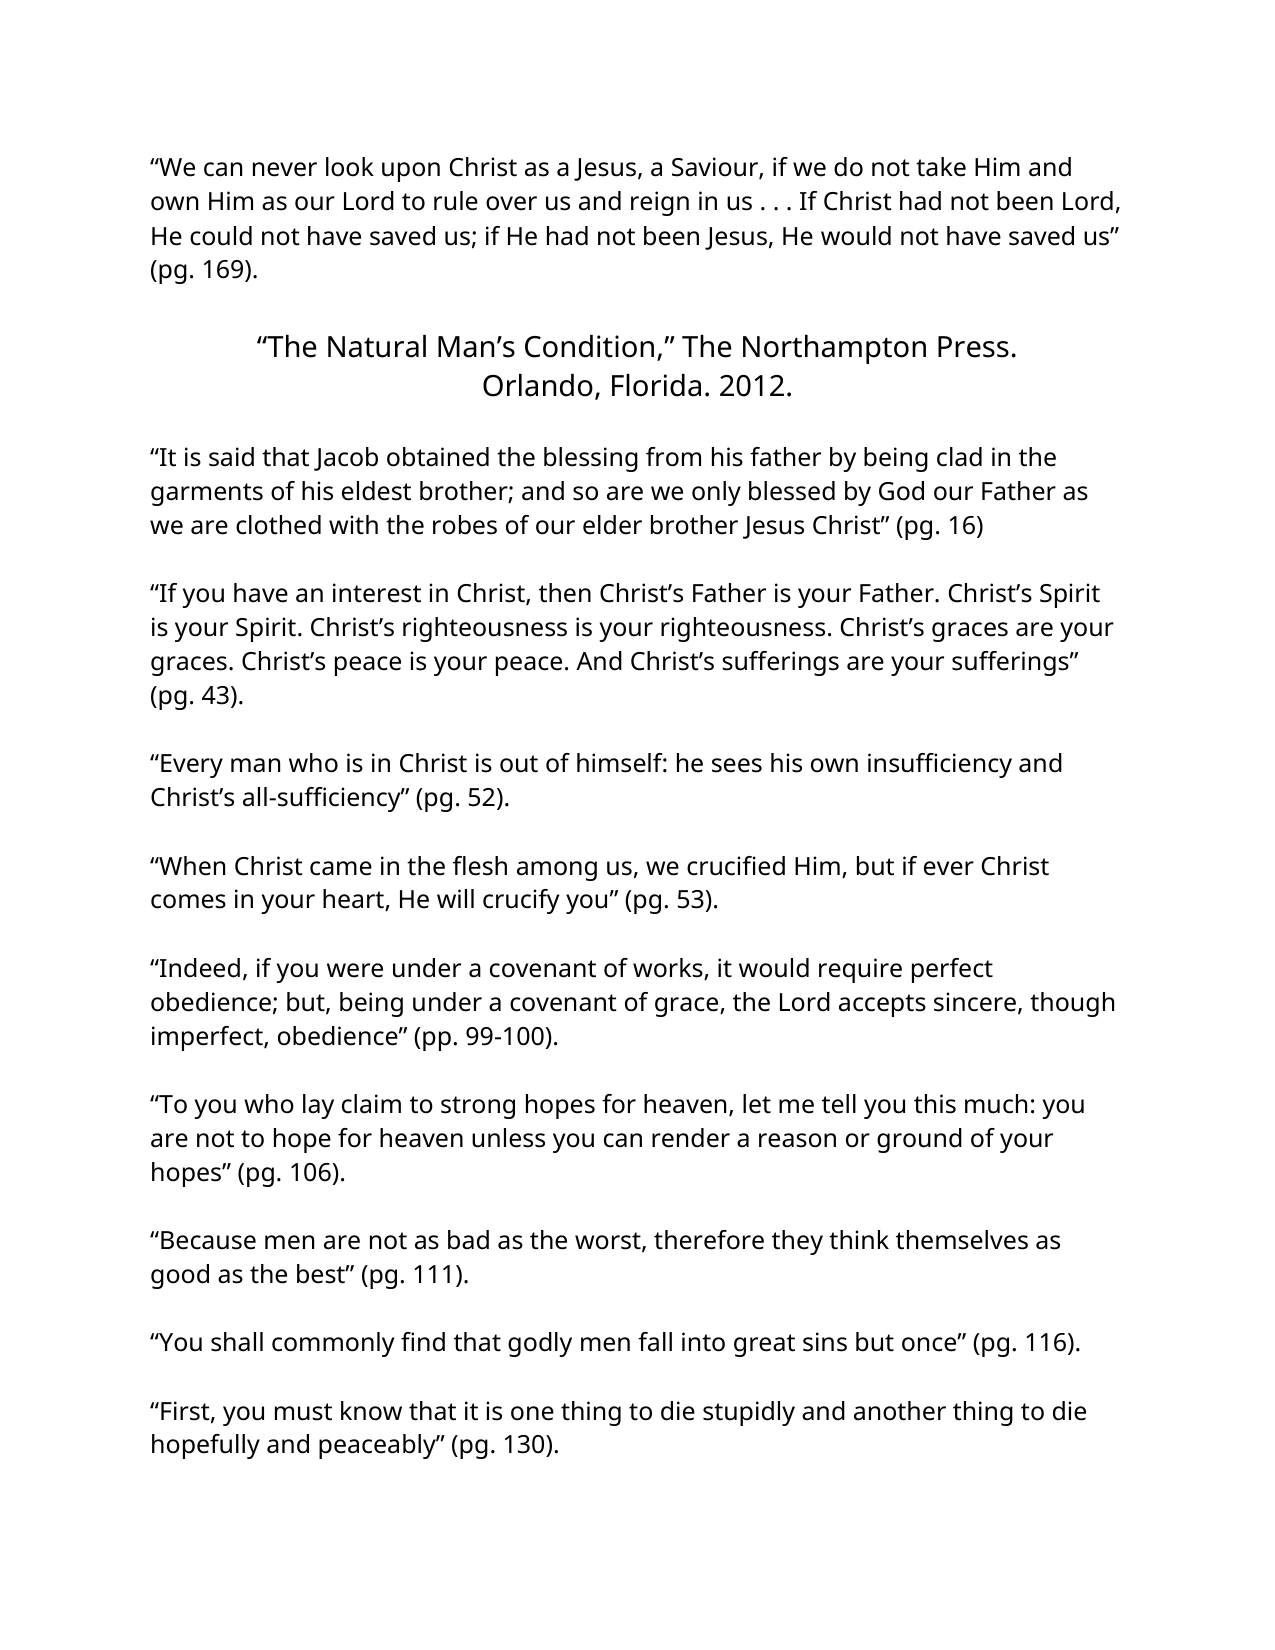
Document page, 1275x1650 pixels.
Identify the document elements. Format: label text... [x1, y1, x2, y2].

text “Indeed, if you were under a covenant of works, it would require perfect obedience; but, being under a covenant of grace, the Lord accepts sincere, though imperfect, obedience” (pp. 99-100). [150, 950, 1125, 1052]
text “If you have an interest in Christ, then Christ’s Father is your Father. Christ’s Spirit is your Spirit. Christ’s righteousness is your righteousness. Christ’s graces are your graces. Christ’s peace is your peace. And Christ’s sufferings are your sufferings” (pg. 43). [150, 576, 1125, 712]
text “Because men are not as bad as the worst, therefore they think themselves as good as the best” (pg. 111). [150, 1223, 1125, 1291]
text “You shall commonly find that godly men fall into great sins but once” (pg. 116). [150, 1325, 1125, 1359]
text “We can never look upon Christ as a Jesus, a Saviour, if we do not take Him and own Him as our Lord to rule over us and reign in us . . . If Christ had not been Lord, He could not have saved us; if He had not been Jesus, He would not have saved us” (pg. 169). [150, 150, 1125, 286]
text “To you who lay claim to strong hopes for heaven, let me tell you this much: you are not to hope for heaven unless you can render a reason or ground of your hopes” (pg. 106). [150, 1087, 1125, 1189]
text Orlando, Florida. 2012. [150, 366, 1125, 405]
text “Every man who is in Christ is out of himself: he sees his own insufficiency and Christ’s all-sufficiency” (pg. 52). [150, 746, 1125, 814]
text “The Natural Man’s Condition,” The Northampton Press. [150, 326, 1125, 366]
text “It is said that Jacob obtained the blessing from his father by being clad in the garments of his eldest brother; and so are we only blessed by God our Father as we are clothed with the robes of our elder brother Jesus Christ” (pg. 16) [150, 439, 1125, 542]
text “When Christ came in the flesh among us, we crucified Him, but if ever Christ comes in your heart, He will crucify you” (pg. 53). [150, 848, 1125, 916]
text “First, you must know that it is one thing to die stupidly and another thing to die hopefully and peaceably” (pg. 130). [150, 1393, 1125, 1461]
